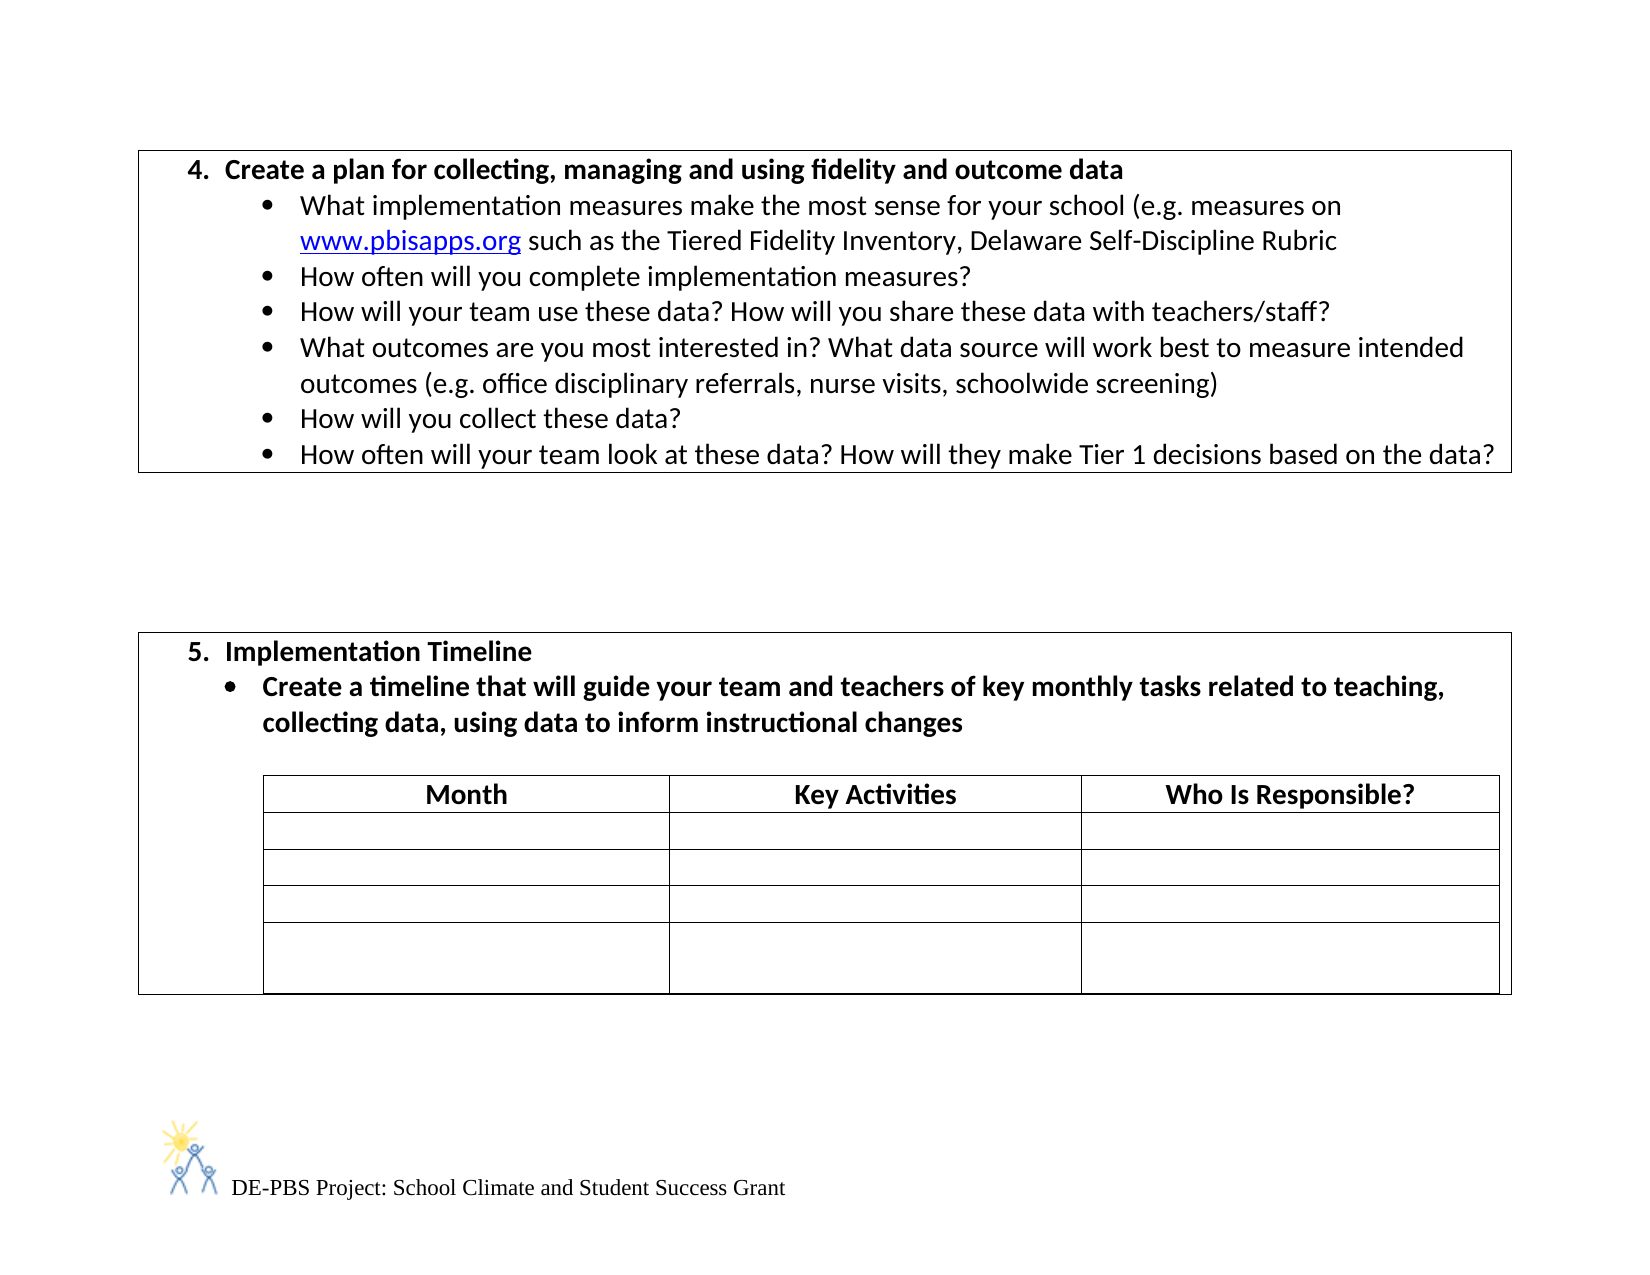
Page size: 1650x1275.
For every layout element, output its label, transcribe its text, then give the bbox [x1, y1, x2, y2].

picture [150, 1120, 232, 1195]
table_header Implementation Timeline Create a timeline that will guide your team and teachers of key monthly tasks related to teaching, collecting data, using data to inform instructional changes [139, 633, 1511, 994]
table_header Create a plan for collecting, managing and using fidelity and outcome data What implementation measures make the most sense for your school (e.g. measures on www.pbisapps.org such as the Tiered Fidelity Inventory, Delaware Self-Discipline Rubric How often will you complete implementation measures? How will your team use these data? How will you share these data with teachers/staff? What outcomes are you most interested in? What data source will work best to measure intended outcomes (e.g. office disciplinary referrals, nurse visits, schoolwide screening) How will you collect these data? How often will your team look at these data? How will they make Tier 1 decisions based on the data? [139, 151, 1511, 472]
